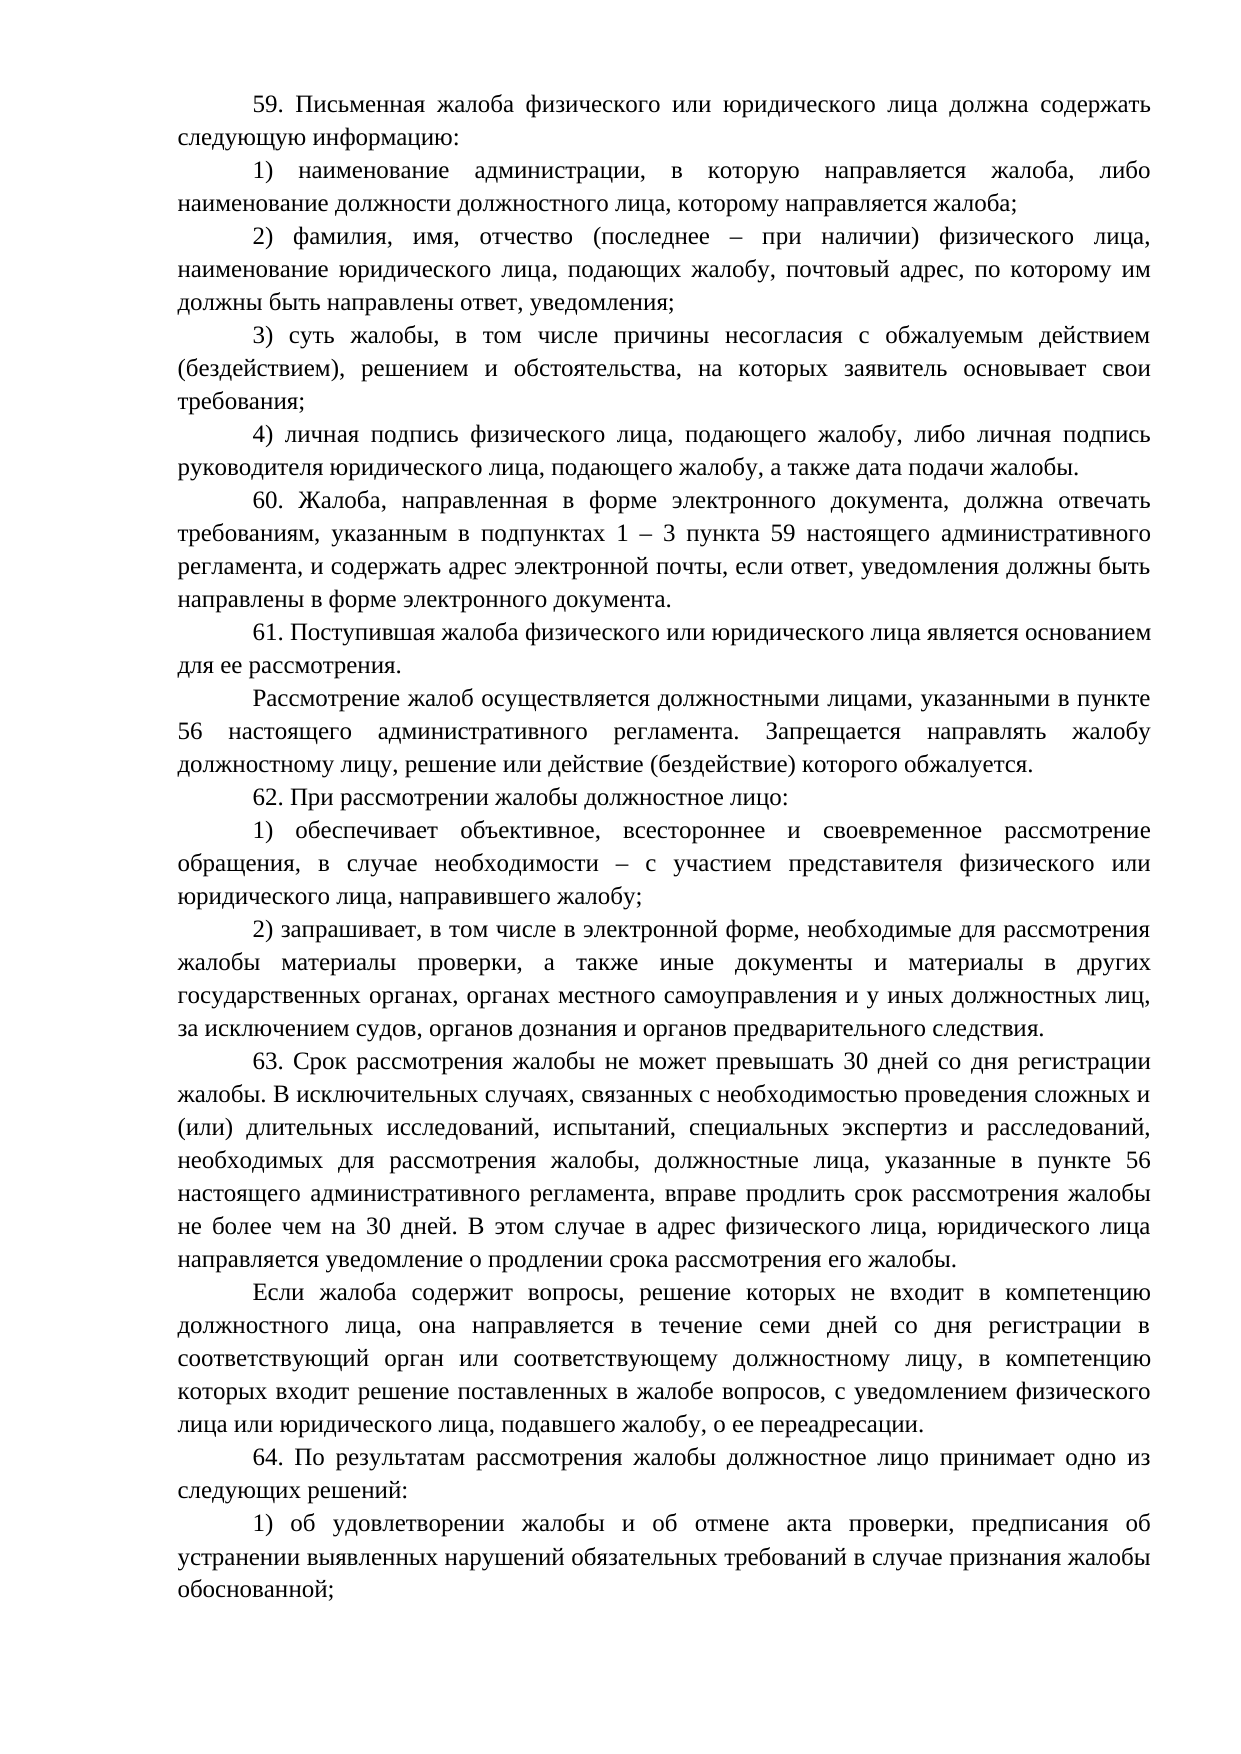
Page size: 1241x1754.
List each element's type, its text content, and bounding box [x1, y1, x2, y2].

text 1) наименование администрации, в которую направляется жалоба, либо наименование должности должностного лица, которому направляется жалоба; [177, 155, 1152, 216]
text 1) об удовлетворении жалобы и об отмене акта проверки, предписания об устранении выявленных нарушений обязательных требований в случае признания жалобы обоснованной; [177, 1508, 1152, 1603]
text 59. Письменная жалоба физического или юридического лица должна содержать следующую информацию: [177, 89, 1152, 150]
text 60. Жалоба, направленная в форме электронного документа, должна отвечать требованиям, указанным в подпунктах 1 – 3 пункта 59 настоящего административного регламента, и содержать адрес электронной почты, если ответ, уведомления должны быть направлены в форме электронного документа. [177, 485, 1152, 613]
text 1) обеспечивает объективное, всестороннее и своевременное рассмотрение обращения, в случае необходимости – с участием представителя физического или юридического лица, направившего жалобу; [177, 815, 1152, 910]
text 2) запрашивает, в том числе в электронной форме, необходимые для рассмотрения жалобы материалы проверки, а также иные документы и материалы в других государственных органах, органах местного самоуправления и у иных должностных лиц, за исключением судов, органов дознания и органов предварительного следствия. [177, 914, 1152, 1042]
text Если жалоба содержит вопросы, решение которых не входит в компетенцию должностного лица, она направляется в течение семи дней со дня регистрации в соответствующий орган или соответствующему должностному лицу, в компетенцию которых входит решение поставленных в жалобе вопросов, с уведомлением физического лица или юридического лица, подавшего жалобу, о ее переадресации. [177, 1277, 1152, 1438]
text 62. При рассмотрении жалобы должностное лицо: [177, 782, 1152, 811]
text 64. По результатам рассмотрения жалобы должностное лицо принимает одно из следующих решений: [177, 1442, 1152, 1504]
text 4) личная подпись физического лица, подающего жалобу, либо личная подпись руководителя юридического лица, подающего жалобу, а также дата подачи жалобы. [177, 419, 1152, 481]
text 61. Поступившая жалоба физического или юридического лица является основанием для ее рассмотрения. [177, 617, 1152, 679]
text 63. Срок рассмотрения жалобы не может превышать 30 дней со дня регистрации жалобы. В исключительных случаях, связанных с необходимостью проведения сложных и (или) длительных исследований, испытаний, специальных экспертиз и расследований, необходимых для рассмотрения жалобы, должностные лица, указанные в пункте 56 настоящего административного регламента, вправе продлить срок рассмотрения жалобы не более чем на 30 дней. В этом случае в адрес физического лица, юридического лица направляется уведомление о продлении срока рассмотрения его жалобы. [177, 1046, 1152, 1273]
text 3) суть жалобы, в том числе причины несогласия с обжалуемым действием (бездействием), решением и обстоятельства, на которых заявитель основывает свои требования; [177, 320, 1152, 414]
text Рассмотрение жалоб осуществляется должностными лицами, указанными в пункте 56 настоящего административного регламента. Запрещается направлять жалобу должностному лицу, решение или действие (бездействие) которого обжалуется. [177, 683, 1152, 778]
text 2) фамилия, имя, отчество (последнее – при наличии) физического лица, наименование юридического лица, подающих жалобу, почтовый адрес, по которому им должны быть направлены ответ, уведомления; [177, 221, 1152, 316]
